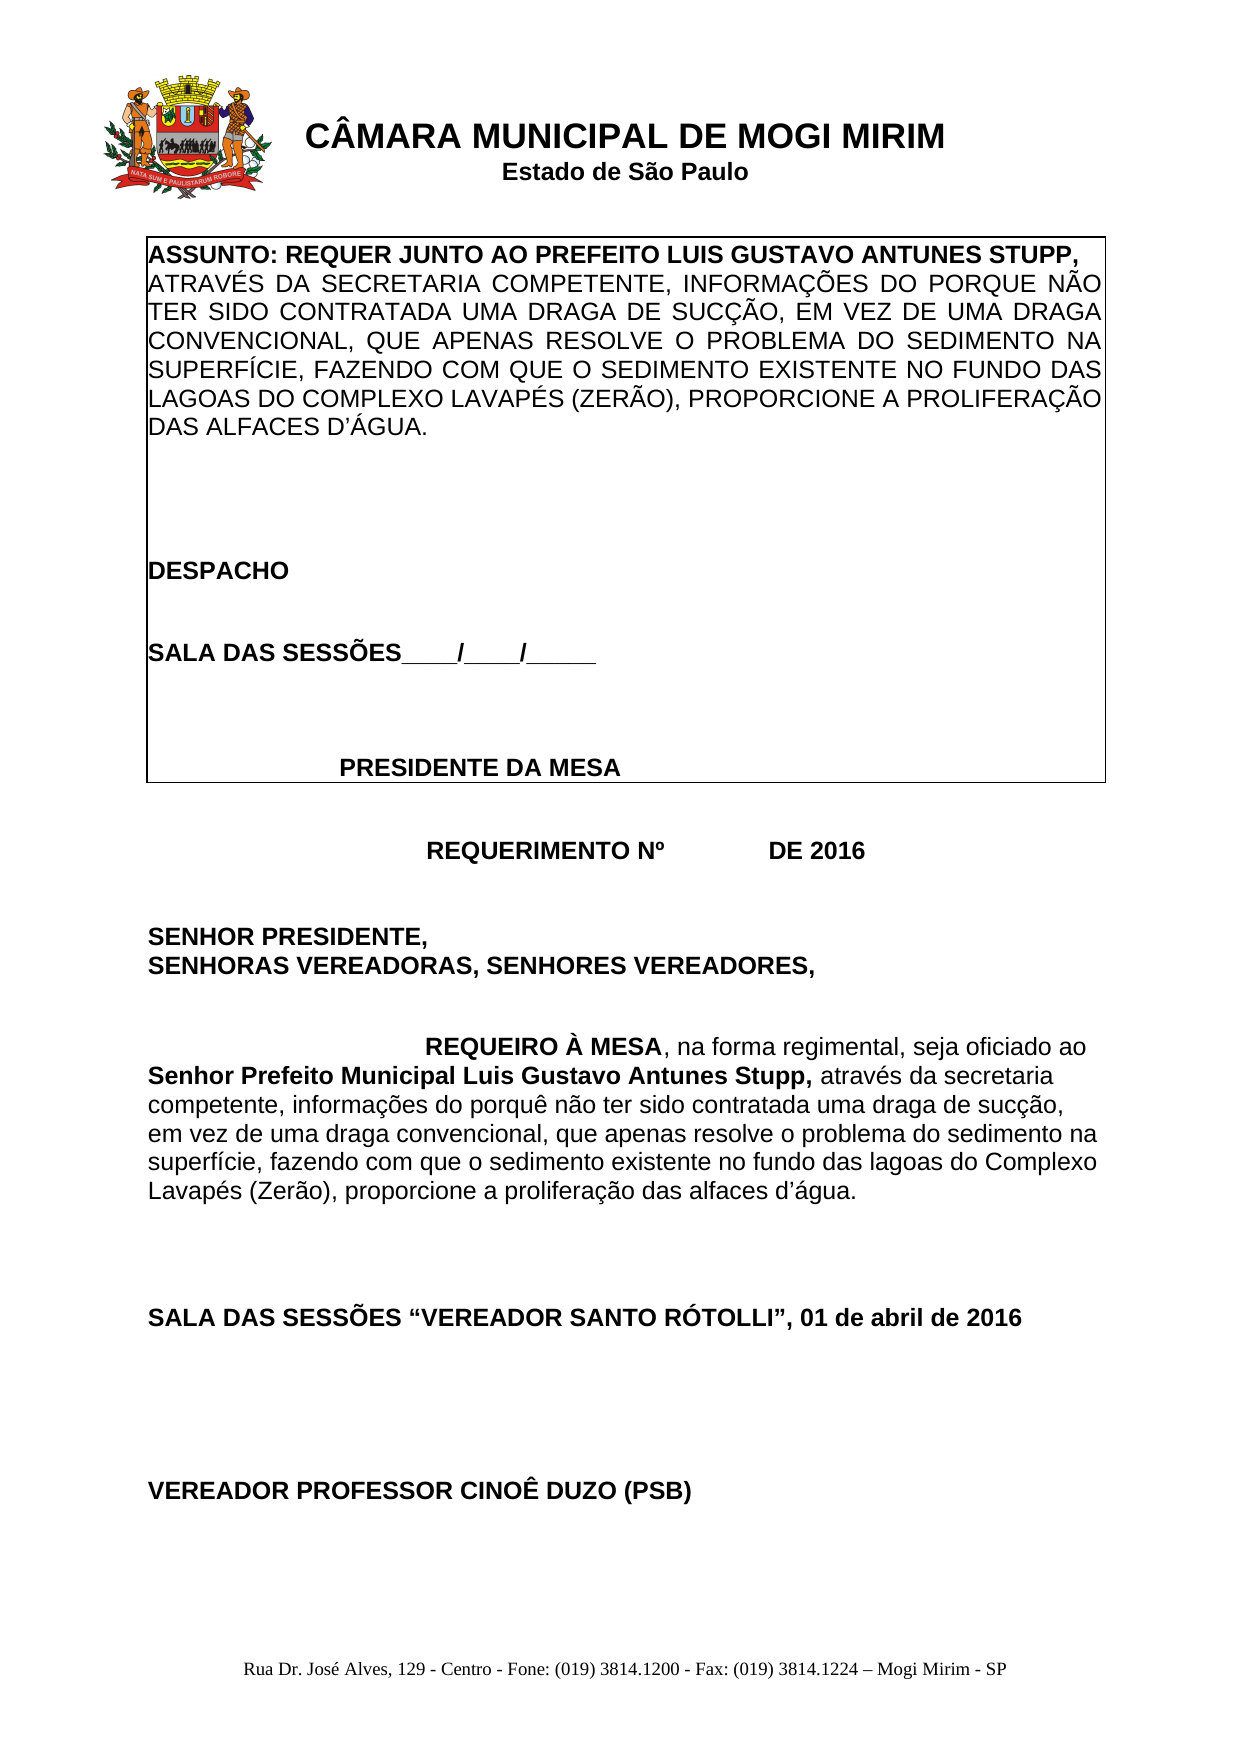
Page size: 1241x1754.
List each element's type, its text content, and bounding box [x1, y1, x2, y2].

text ASSUNTO: REQUER JUNTO AO PREFEITO LUIS GUSTAVO ANTUNES STUPP, [148, 238, 1105, 269]
text ATRAVÉS DA SECRETARIA COMPETENTE, INFORMAÇÕES DO PORQUE NÃO TER SIDO CONTRATADA UMA DRAGA DE SUCÇÃO, EM VEZ DE UMA DRAGA CONVENCIONAL, QUE APENAS RESOLVE O PROBLEMA DO SEDIMENTO NA SUPERFÍCIE, FAZENDO COM QUE O SEDIMENTO EXISTENTE NO FUNDO DAS LAGOAS DO COMPLEXO LAVAPÉS (ZERÃO), PROPORCIONE A PROLIFERAÇÃO DAS ALFACES D’ÁGUA. [148, 269, 1103, 441]
text DESPACHO [148, 556, 1103, 585]
text PRESIDENTE DA MESA [148, 749, 1105, 782]
text SENHOR PRESIDENTE, [148, 922, 1103, 951]
text REQUEIRO À MESA, na forma regimental, seja oficiado ao Senhor Prefeito Municipal Luis Gustavo Antunes Stupp, através da secretaria competente, informações do porquê não ter sido contratada uma draga de sucção, em vez de uma draga convencional, que apenas resolve o problema do sedimento na superfície, fazendo com que o sedimento existente no fundo das lagoas do Complexo Lavapés (Zerão), proporcione a proliferação das alfaces d’água. [148, 1032, 1103, 1205]
picture [102, 75, 273, 199]
text SENHORAS VEREADORAS, SENHORES VEREADORES, [148, 951, 1103, 979]
text SALA DAS SESSÕES “VEREADOR SANTO RÓTOLLI”, 01 de abril de 2016 [148, 1303, 1103, 1332]
text SALA DAS SESSÕES____/____/_____ [148, 638, 1103, 666]
text VEREADOR PROFESSOR CINOÊ DUZO (PSB) [148, 1476, 1103, 1504]
text REQUERIMENTO Nº DE 2016 [148, 836, 1103, 864]
